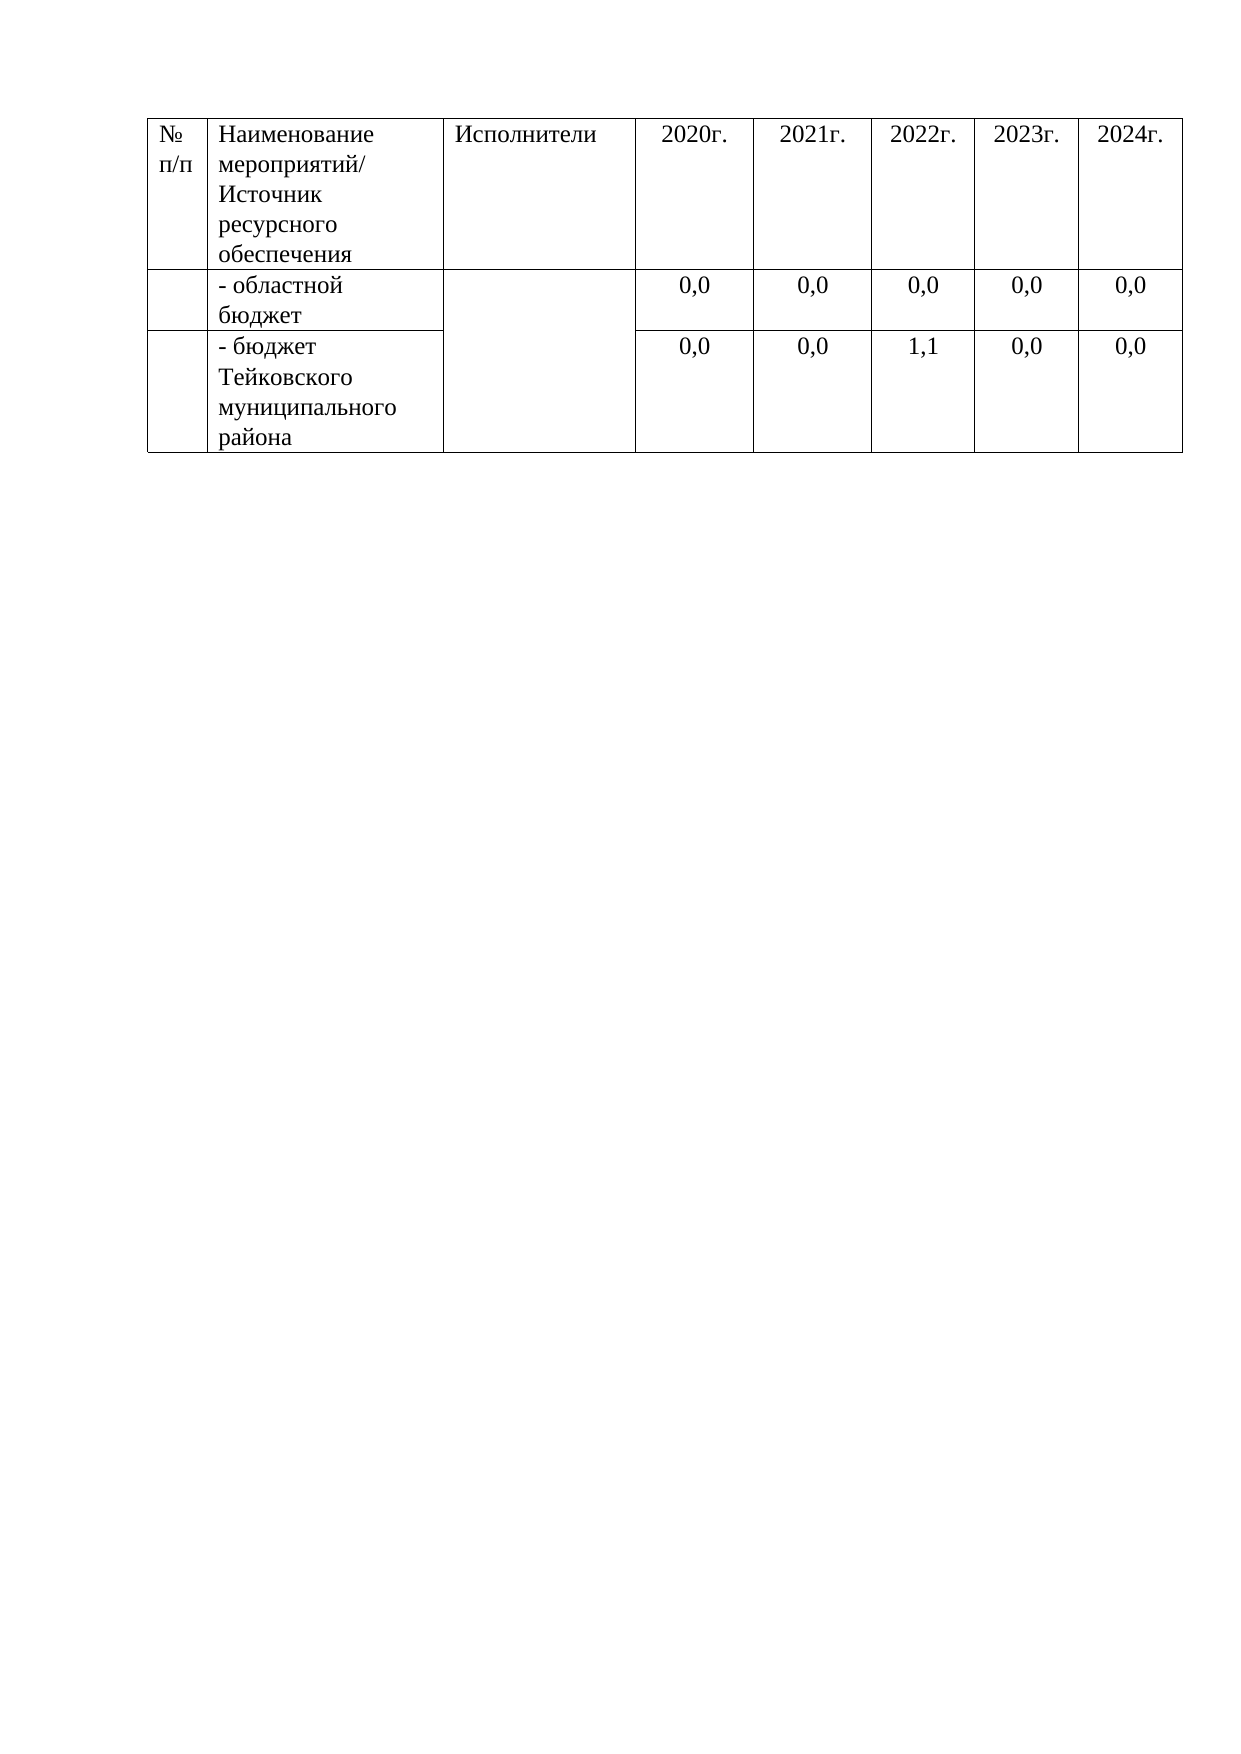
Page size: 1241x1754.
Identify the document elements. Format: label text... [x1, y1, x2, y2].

table_header Исполнители [444, 119, 635, 269]
table_cell 0,0 [1079, 331, 1182, 452]
table_cell 1,1 [872, 331, 974, 452]
table_cell 0,0 [636, 331, 753, 452]
table_cell 0,0 [754, 270, 871, 330]
table_cell - областной бюджет [208, 270, 443, 330]
table_header 2023г. [975, 119, 1078, 269]
table_cell 0,0 [636, 270, 753, 330]
table_cell 0,0 [872, 270, 974, 330]
table_header 2022г. [872, 119, 974, 269]
table_header № п/п [148, 119, 207, 269]
table_cell 0,0 [975, 270, 1078, 330]
table_cell - бюджет Тейковского муниципального района [208, 331, 443, 452]
table_header 2024г. [1079, 119, 1182, 269]
table_cell 0,0 [975, 331, 1078, 452]
table_cell 0,0 [1079, 270, 1182, 330]
table_cell 0,0 [754, 331, 871, 452]
table_cell [148, 331, 207, 452]
table_cell [148, 270, 207, 330]
table_header Наименование мероприятий/ Источник ресурсного обеспечения [208, 119, 443, 269]
table_header 2020г. [636, 119, 753, 269]
table_header 2021г. [754, 119, 871, 269]
